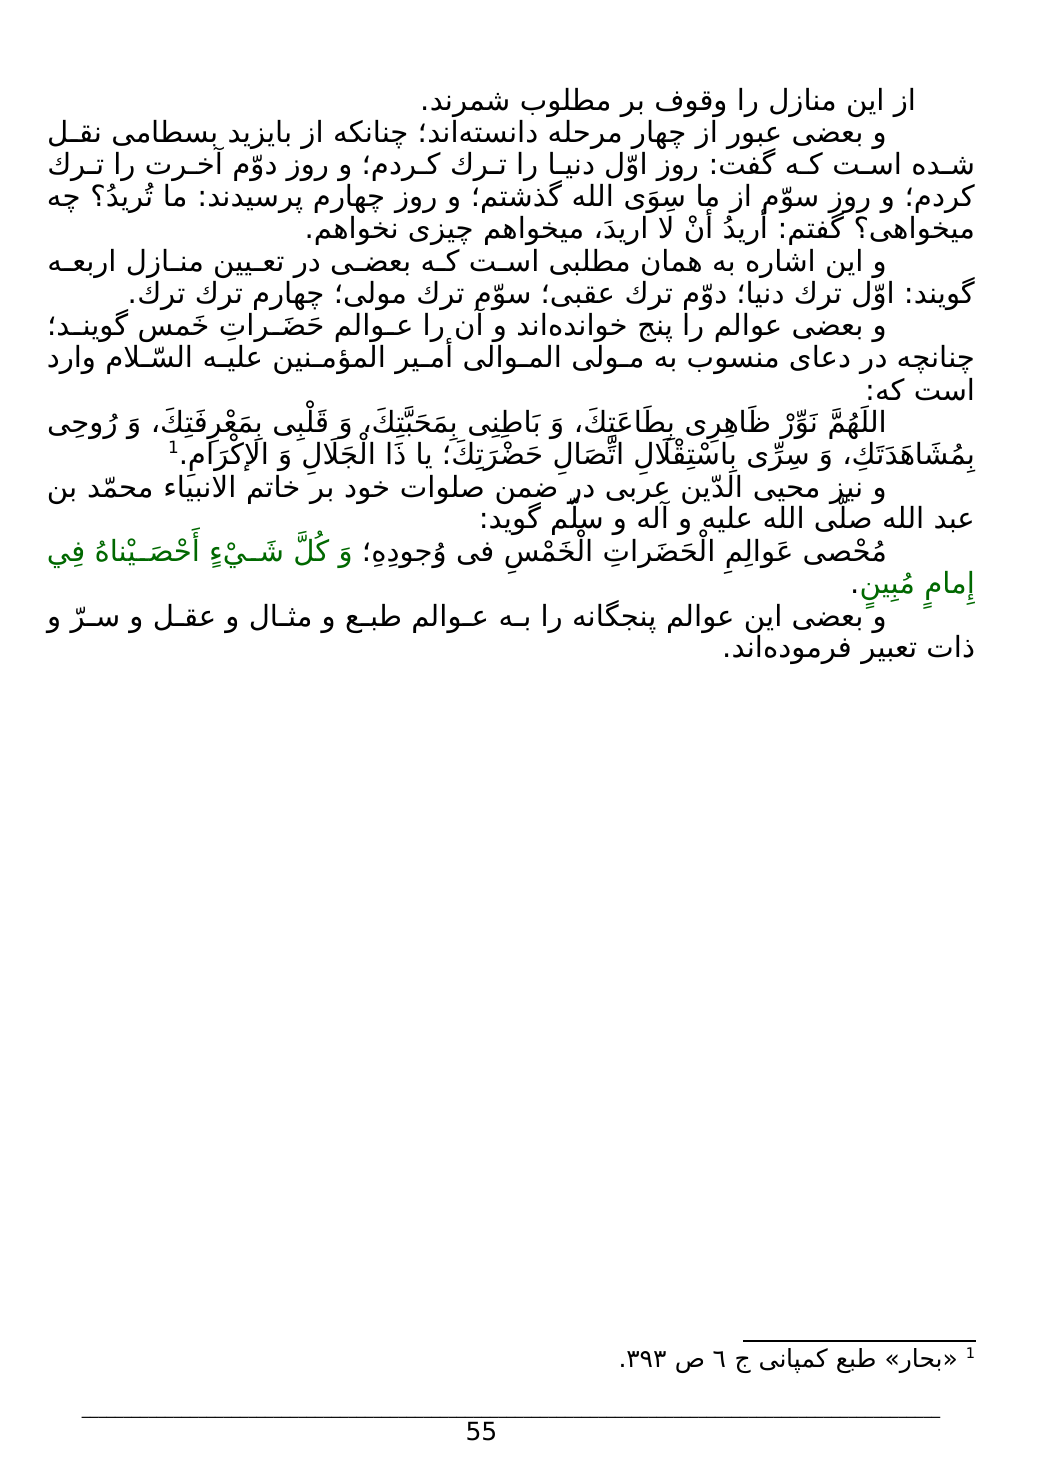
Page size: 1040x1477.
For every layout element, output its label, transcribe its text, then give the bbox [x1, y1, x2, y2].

text مُحْصى عَوالِمِ الْحَضَراتِ الْخَمْسِ فى وُجودِهِ‌؛ وَ كُلَّ شَيْ‌ءٍ أَحْصَيْناهُ فِي إِمامٍ مُبِينٍ‌. [47, 536, 975, 600]
text از این منازل را وقوف بر مطلوب شمرند. [47, 84, 975, 117]
text و بعضى این عوالم پنجگانه را به عوالم طبع و مثال و عقل و سرّ و ذات تعبیر فرموده‌اند. [47, 600, 975, 665]
text و بعضى عوالم را پنج خوانده‌اند و آن را عوالم‌ حَضَراتِ خَمس‌ گویند؛ چنانچه در دعاى منسوب به‌ مولى الموالى‌ أمیر المؤمنین علیه السّلام وارد است كه: [47, 310, 975, 407]
text و این اشاره به همان مطلبى است كه بعضى در تعیین منازل اربعه گویند: اوّل ترك دنیا؛ دوّم ترك عقبى؛ سوّم ترك مولى؛ چهارم ترك ترك. [47, 246, 975, 310]
text و نیز محیى الدّین عربى در ضمن صلوات خود بر خاتم الانبیاء محمّد بن عبد الله صلّى الله علیه و آله و سلّم گوید: [47, 471, 975, 536]
text و بعضى عبور از چهار مرحله دانسته‌اند؛ چنانكه از بایزید بسطامى نقل شده است كه گفت: روز اوّل دنیا را ترك كردم؛ و روز دوّم آخرت را ترك كردم؛ و روز سوّم از ما سِوَى الله‌ گذشتم؛ و روز چهارم پرسیدند: ما تُریدُ؟ چه میخواهى؟ گفتم: أریدُ أنْ لا اریدَ، میخواهم چیزى نخواهم. [47, 117, 975, 246]
text اللَهُمَّ نَوِّرْ ظَاهِرِى بِطَاعَتِكَ، وَ بَاطِنِى بِمَحَبَّتِكَ، وَ قَلْبِى بِمَعْرِفَتِكَ، وَ رُوحِى بِمُشَاهَدَتَكِ، وَ سِرِّى بِاسْتِقْلَالِ اتِّصَالِ حَضْرَتِكَ؛ یا ذَا الْجَلَالِ وَ الإكْرَامِ. [47, 407, 975, 471]
